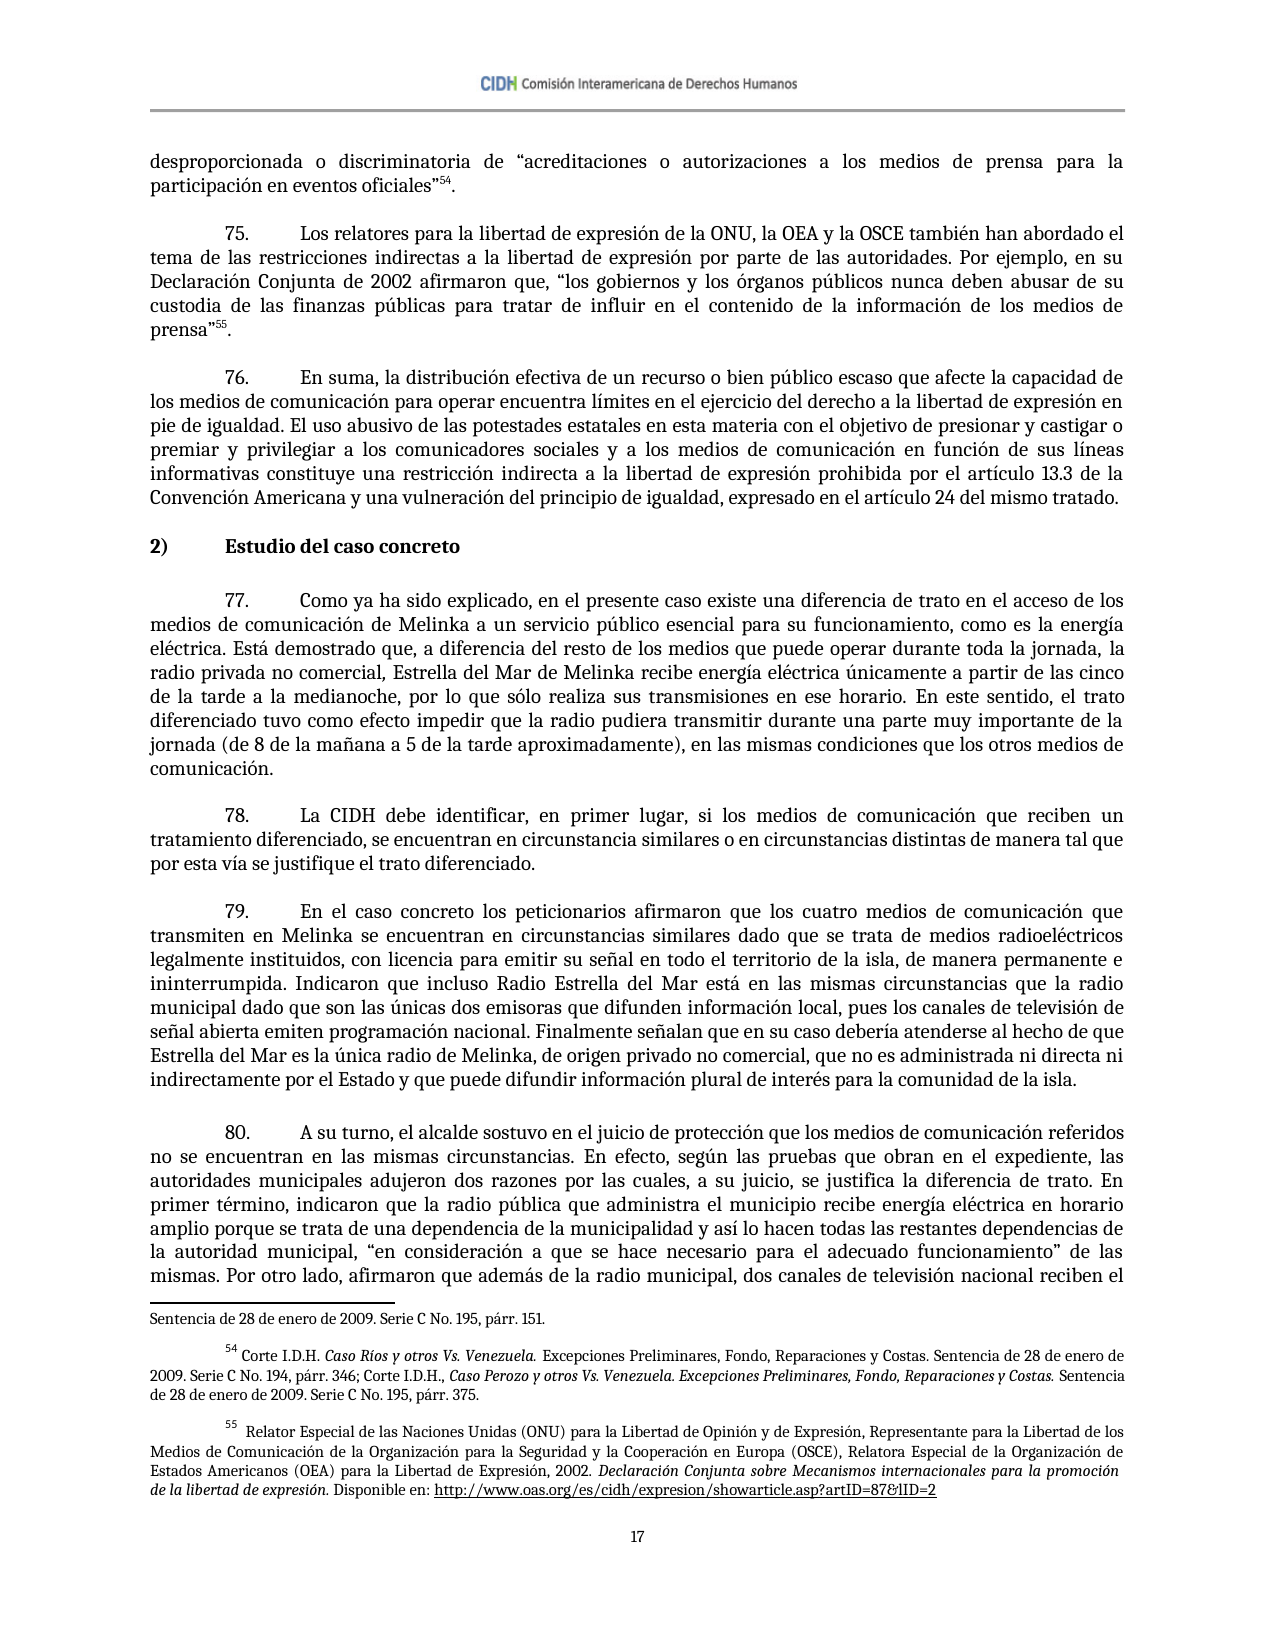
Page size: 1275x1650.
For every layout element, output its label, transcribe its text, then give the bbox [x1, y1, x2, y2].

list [150, 1120, 1125, 1288]
list Como ya ha sido explicado, en el presente caso existe una diferencia de trato en el acceso de los medios de comunicación de Melinka a un servicio público esencial para su funcionamiento, como es la energía eléctrica. Está demostrado que, a diferencia del resto de los medios que puede operar durante toda la jornada, la radio privada no comercial, Estrella del Mar de Melinka recibe energía eléctrica únicamente a partir de las cinco de la tarde a la medianoche, por lo que sólo realiza sus transmisiones en ese horario. En este sentido, el trato diferenciado tuvo como efecto impedir que la radio pudiera transmitir durante una parte muy importante de la jornada (de 8 de la mañana a 5 de la tarde aproximadamente), en las mismas condiciones que los otros medios de comunicación. [150, 588, 1125, 780]
picture [475, 75, 800, 93]
subtitle Estudio del caso concreto [150, 534, 1125, 558]
list Los relatores para la libertad de expresión de la ONU, la OEA y la OSCE también han abordado el tema de las restricciones indirectas a la libertad de expresión por parte de las autoridades. Por ejemplo, en su Declaración Conjunta de 2002 afirmaron que, “los gobiernos y los órganos públicos nunca deben abusar de su custodia de las finanzas públicas para tratar de influir en el contenido de la información de los medios de prensa”. [150, 222, 1125, 342]
list En suma, la distribución efectiva de un recurso o bien público escaso que afecte la capacidad de los medios de comunicación para operar encuentra límites en el ejercicio del derecho a la libertad de expresión en pie de igualdad. El uso abusivo de las potestades estatales en esta materia con el objetivo de presionar y castigar o premiar y privilegiar a los comunicadores sociales y a los medios de comunicación en función de sus líneas informativas constituye una restricción indirecta a la libertad de expresión prohibida por el artículo 13.3 de la Convención Americana y una vulneración del principio de igualdad, expresado en el artículo 24 del mismo tratado. [150, 366, 1125, 509]
list En el caso concreto los peticionarios afirmaron que los cuatro medios de comunicación que transmiten en Melinka se encuentran en circunstancias similares dado que se trata de medios radioeléctricos legalmente instituidos, con licencia para emitir su señal en todo el territorio de la isla, de manera permanente e ininterrumpida. Indicaron que incluso Radio Estrella del Mar está en las mismas circunstancias que la radio municipal dado que son las únicas dos emisoras que difunden información local, pues los canales de televisión de señal abierta emiten programación nacional. Finalmente señalan que en su caso debería atenderse al hecho de que Estrella del Mar es la única radio de Melinka, de origen privado no comercial, que no es administrada ni directa ni indirectamente por el Estado y que puede difundir información plural de interés para la comunidad de la isla. [150, 900, 1125, 1092]
list La CIDH debe identificar, en primer lugar, si los medios de comunicación que reciben un tratamiento diferenciado, se encuentran en circunstancia similares o en circunstancias distintas de manera tal que por esta vía se justifique el trato diferenciado. [150, 804, 1125, 876]
